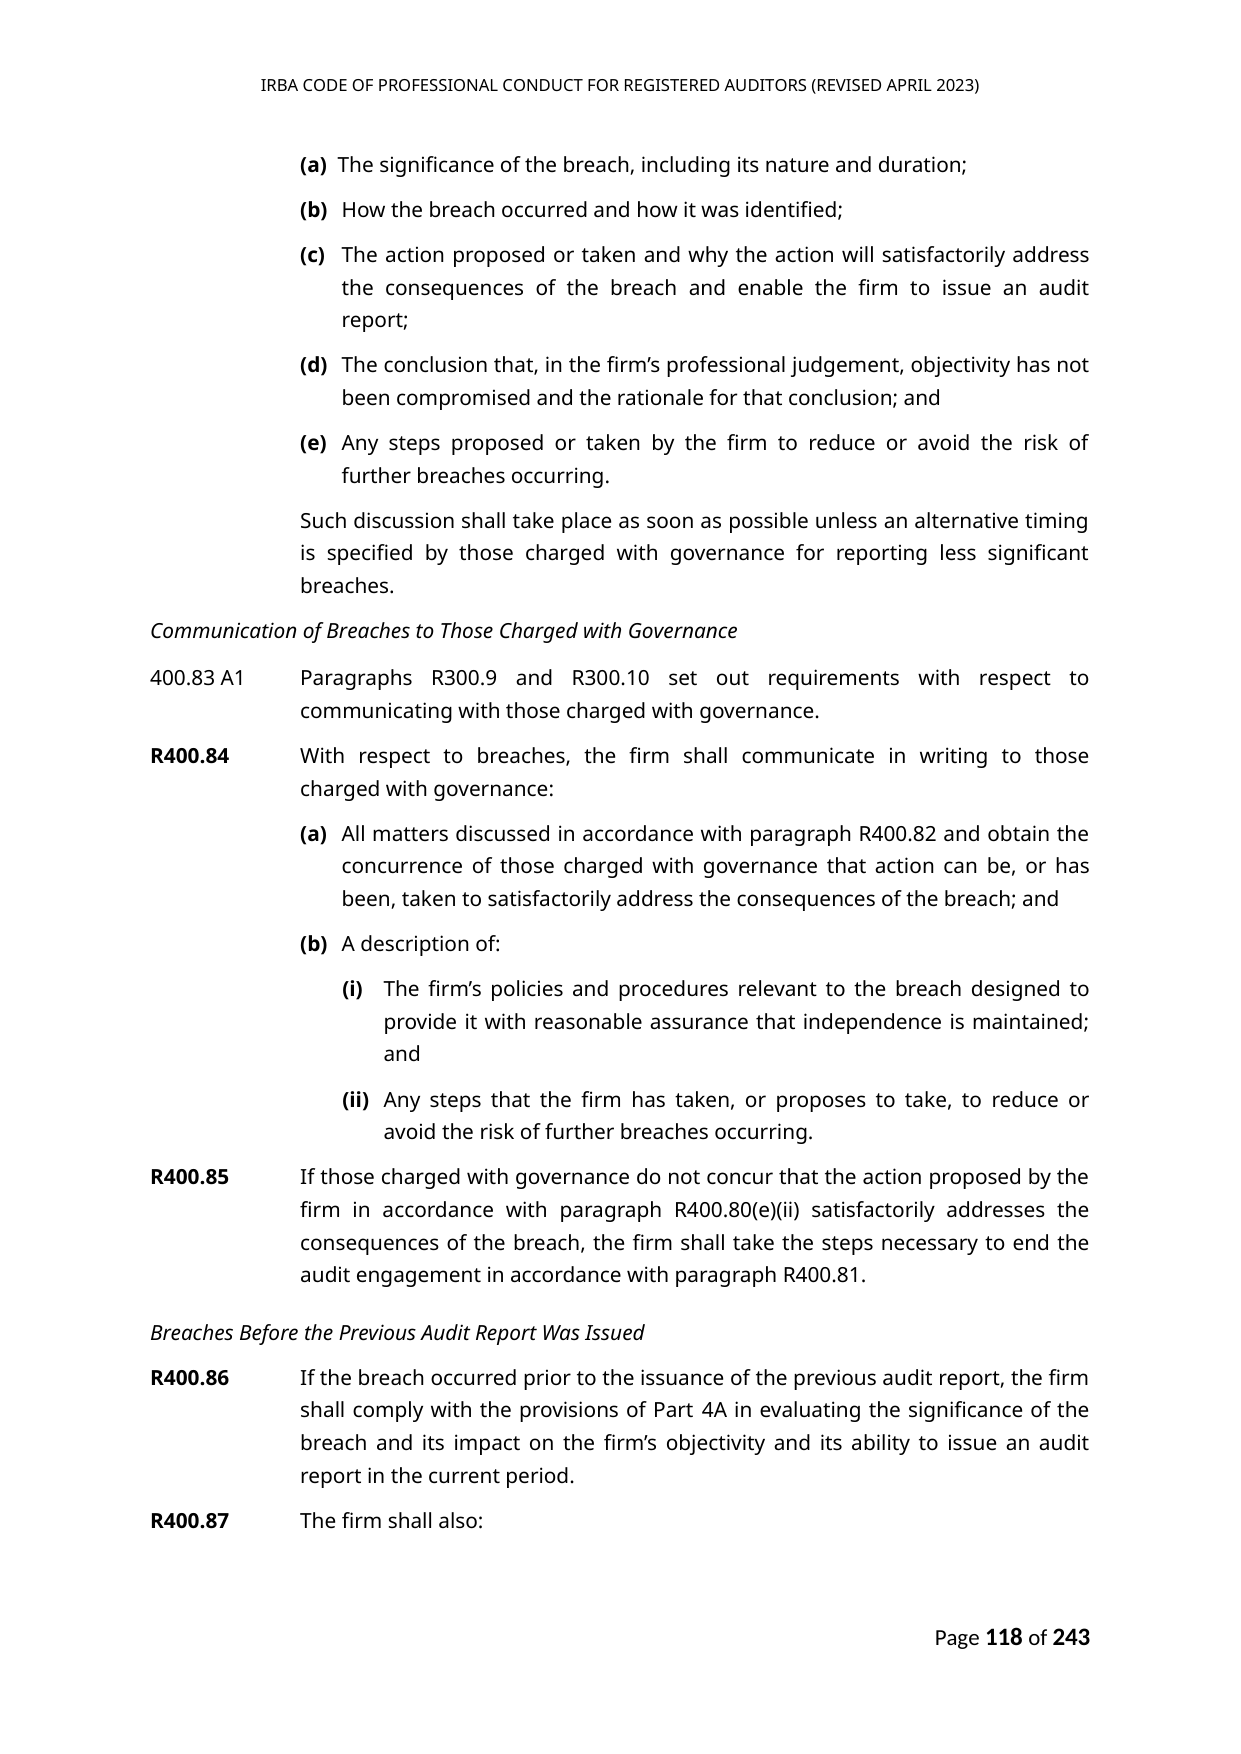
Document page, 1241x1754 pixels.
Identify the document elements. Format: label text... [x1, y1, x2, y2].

text Breaches Before the Previous Audit Report Was Issued [150, 1318, 1090, 1346]
text R400.86 If the breach occurred prior to the issuance of the previous audit report, the firm shall comply with the provisions of Part 4A in evaluating the significance of the breach and its impact on the firm’s objectivity and its ability to issue an audit report in the current period. [150, 1363, 1090, 1489]
text 400.83 A1 Paragraphs R300.9 and R300.10 set out requirements with respect to communicating with those charged with governance. [150, 663, 1090, 724]
list The conclusion that, in the firm’s professional judgement, objectivity has not been compromised and the rationale for that conclusion; and [300, 351, 1090, 412]
list Any steps that the firm has taken, or proposes to take, to reduce or avoid the risk of further breaches occurring. [342, 1085, 1090, 1146]
text Communication of Breaches to Those Charged with Governance [150, 616, 1090, 645]
text R400.87 The firm shall also: [150, 1506, 1090, 1534]
list Any steps proposed or taken by the firm to reduce or avoid the risk of further breaches occurring. [300, 428, 1090, 489]
list All matters discussed in accordance with paragraph R400.82 and obtain the concurrence of those charged with governance that action can be, or has been, taken to satisfactorily address the consequences of the breach; and [300, 819, 1090, 913]
list The firm’s policies and procedures relevant to the breach designed to provide it with reasonable assurance that independence is maintained; and [342, 974, 1090, 1068]
text R400.84 With respect to breaches, the firm shall communicate in writing to those charged with governance: [150, 741, 1090, 802]
list How the breach occurred and how it was identified; [300, 195, 1090, 223]
list The action proposed or taken and why the action will satisfactorily address the consequences of the breach and enable the firm to issue an audit report; [300, 240, 1090, 334]
list The significance of the breach, including its nature and duration; [300, 150, 1090, 178]
text Such discussion shall take place as soon as possible unless an alternative timing is specified by those charged with governance for reporting less significant breaches. [300, 506, 1090, 599]
text R400.85 If those charged with governance do not concur that the action proposed by the firm in accordance with paragraph R400.80(e)(ii) satisfactorily addresses the consequences of the breach, the firm shall take the steps necessary to end the audit engagement in accordance with paragraph R400.81. [150, 1162, 1090, 1289]
list A description of: [300, 929, 1090, 958]
